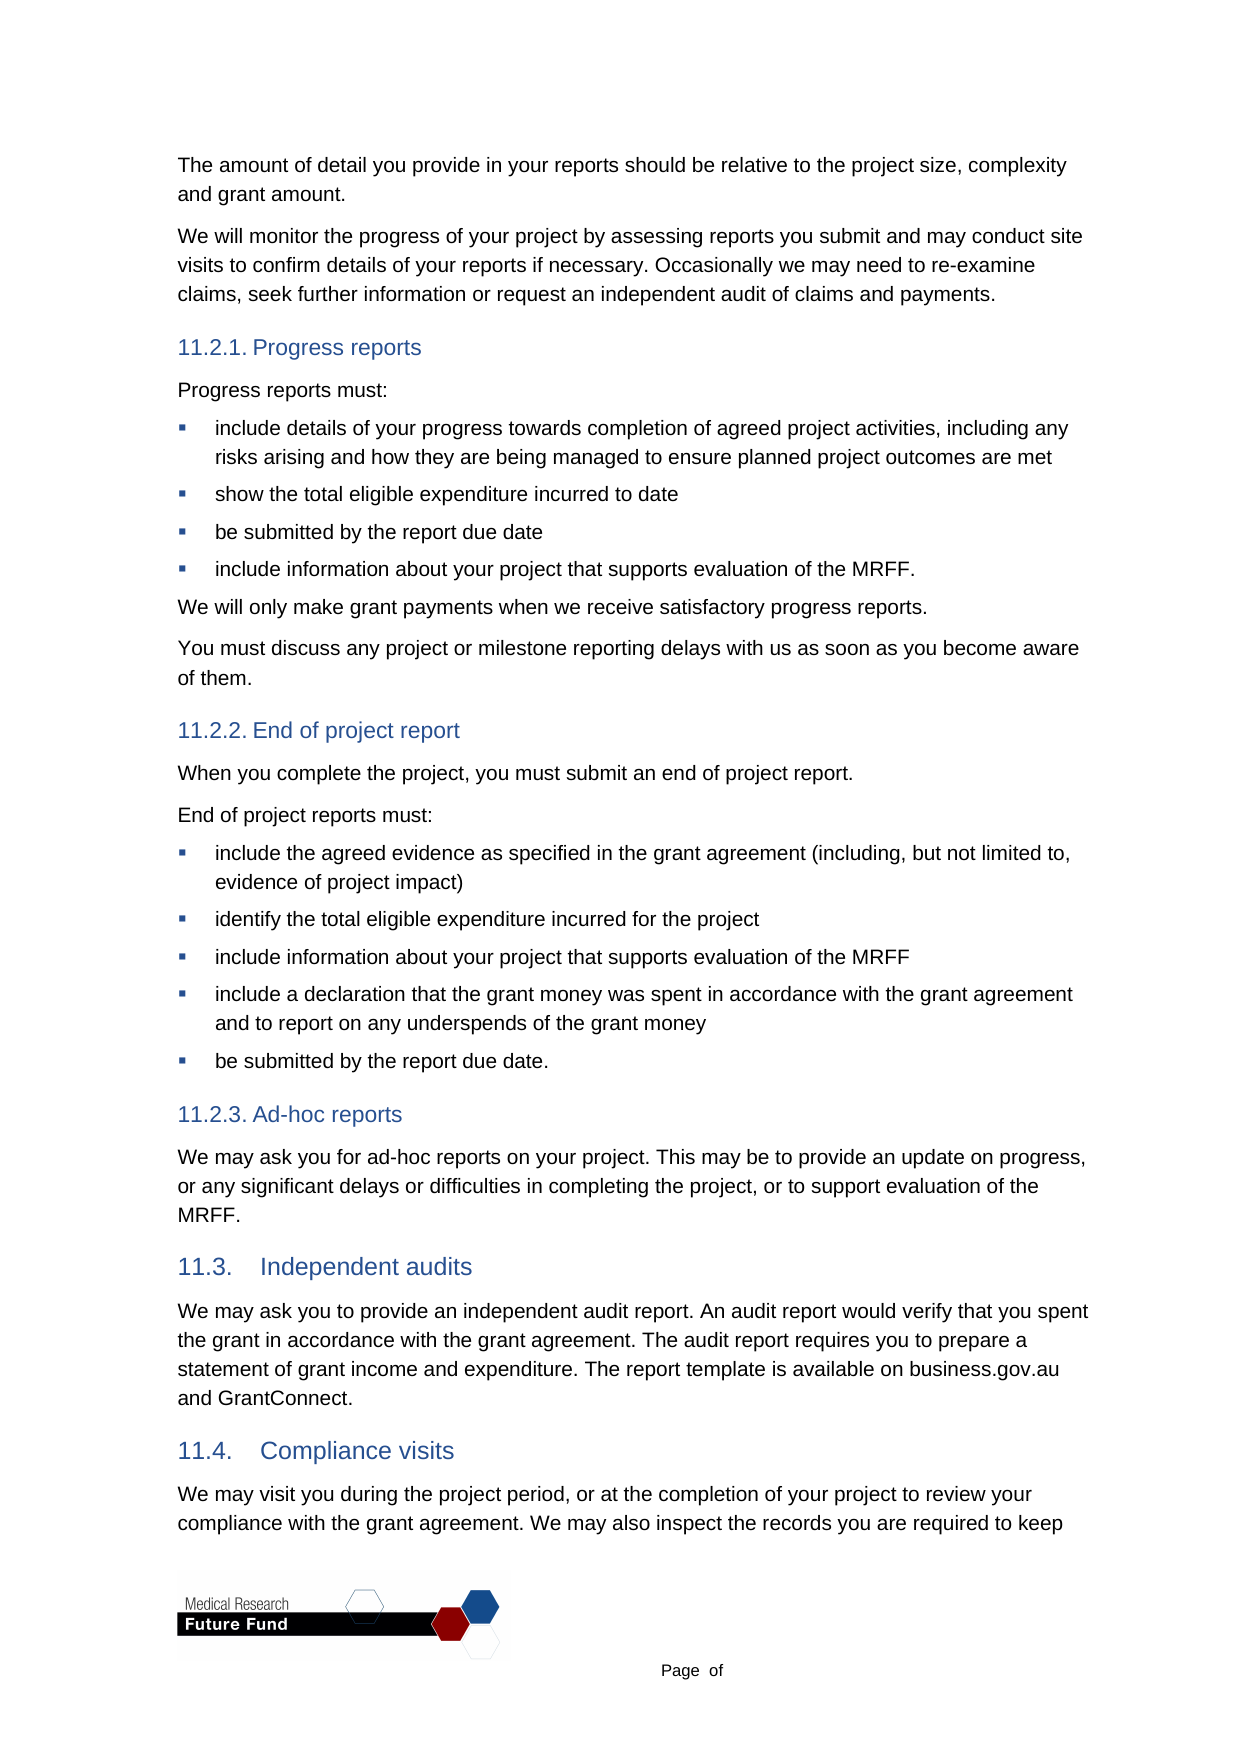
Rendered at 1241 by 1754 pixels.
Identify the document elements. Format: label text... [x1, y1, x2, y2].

text We will only make grant payments when we receive satisfactory progress reports. [177, 589, 1092, 618]
text When you complete the project, you must submit an end of project report. [177, 756, 1092, 785]
list include information about your project that supports evaluation of the MRFF. [177, 552, 1092, 581]
subtitle Ad-hoc reports [177, 1098, 1092, 1127]
list include information about your project that supports evaluation of the MRFF [177, 939, 1092, 968]
list include a declaration that the grant money was spent in accordance with the grant agreement and to report on any underspends of the grant money [177, 977, 1092, 1035]
text The amount of detail you provide in your reports should be relative to the project size, complexity and grant amount. [177, 148, 1092, 206]
picture [177, 1570, 511, 1661]
text End of project reports must: [177, 798, 1092, 827]
subtitle Progress reports [177, 331, 1092, 360]
text We may ask you to provide an independent audit report. An audit report would verify that you spent the grant in accordance with the grant agreement. The audit report requires you to prepare a statement of grant income and expenditure. The report template is available on business.gov.au and GrantConnect. [177, 1293, 1092, 1410]
text Progress reports must: [177, 373, 1092, 402]
text We will monitor the progress of your project by assessing reports you submit and may conduct site visits to confirm details of your reports if necessary. Occasionally we may need to re-examine claims, seek further information or request an independent audit of claims and payments. [177, 218, 1092, 306]
text You must discuss any project or milestone reporting delays with us as soon as you become aware of them. [177, 631, 1092, 689]
list be submitted by the report due date [177, 514, 1092, 543]
subtitle Compliance visits [177, 1435, 1092, 1464]
list include the agreed evidence as specified in the grant agreement (including, but not limited to, evidence of project impact) [177, 835, 1092, 893]
list show the total eligible expenditure incurred to date [177, 477, 1092, 506]
list identify the total eligible expenditure incurred for the project [177, 902, 1092, 931]
subtitle End of project report [177, 714, 1092, 743]
subtitle Independent audits [177, 1252, 1092, 1281]
list be submitted by the report due date. [177, 1043, 1092, 1073]
list include details of your progress towards completion of agreed project activities, including any risks arising and how they are being managed to ensure planned project outcomes are met [177, 410, 1092, 468]
text We may ask you for ad-hoc reports on your project. This may be to provide an update on progress, or any significant delays or difficulties in completing the project, or to support evaluation of the MRFF. [177, 1139, 1092, 1227]
